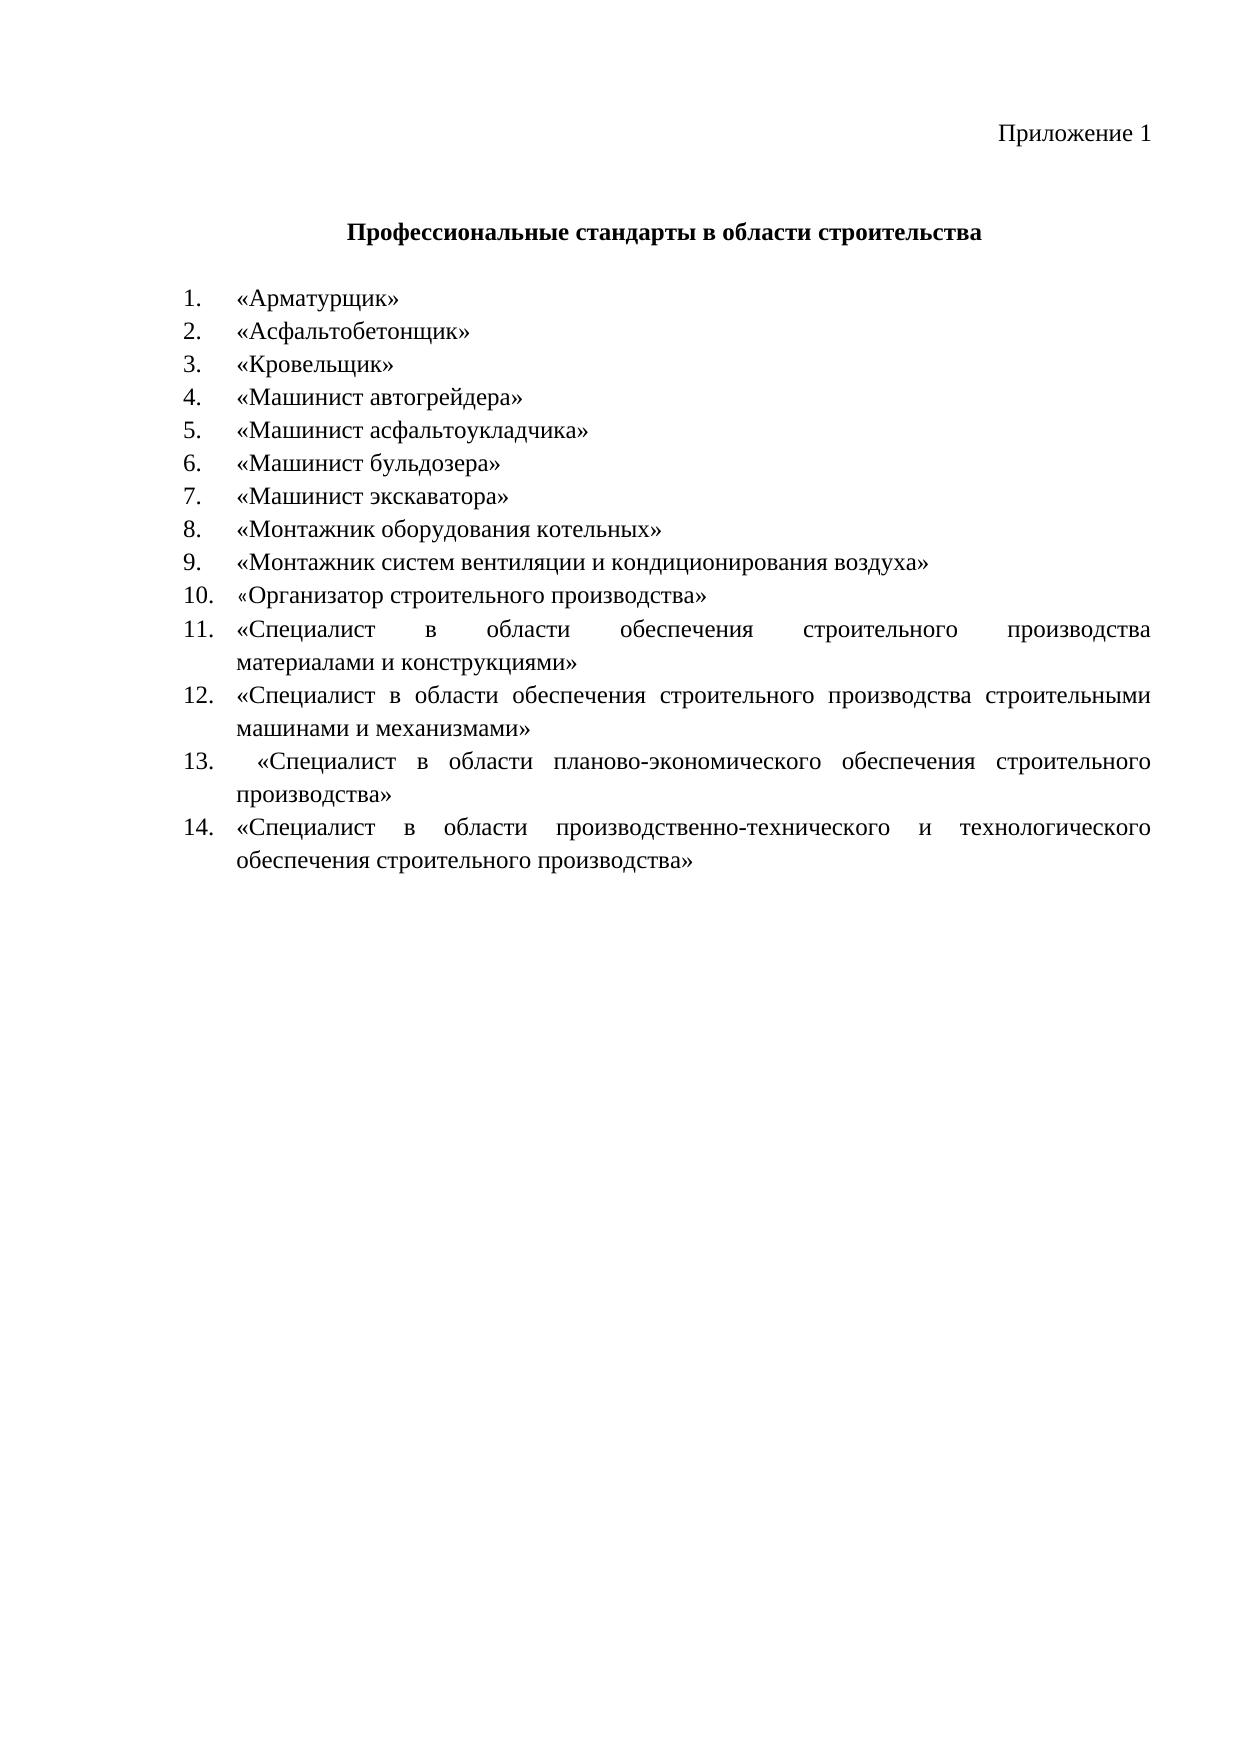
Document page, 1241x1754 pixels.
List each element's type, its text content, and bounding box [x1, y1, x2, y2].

list «Арматурщик» [183, 283, 1152, 312]
list «Асфальтобетонщик» [183, 316, 1152, 345]
list «Специалист в области планово-экономического обеспечения строительного производства» [183, 746, 1152, 808]
list «Организатор строительного производства» [183, 580, 1152, 609]
list «Специалист в области обеспечения строительного производства материалами и конструкциями» [183, 614, 1152, 676]
list «Машинист экскаватора» [183, 481, 1152, 510]
list «Кровельщик» [183, 349, 1152, 378]
list «Машинист автогрейдера» [183, 382, 1152, 411]
list «Машинист асфальтоукладчика» [183, 415, 1152, 444]
list «Машинист бульдозера» [183, 448, 1152, 477]
text Профессиональные стандарты в области строительства [177, 217, 1152, 246]
list «Специалист в области производственно-технического и технологического обеспечения строительного производства» [183, 812, 1152, 874]
list «Монтажник оборудования котельных» [183, 514, 1152, 543]
list «Специалист в области обеспечения строительного производства строительными машинами и механизмами» [183, 680, 1152, 742]
list «Монтажник систем вентиляции и кондиционирования воздуха» [183, 547, 1152, 576]
text Приложение 1 [177, 118, 1152, 147]
